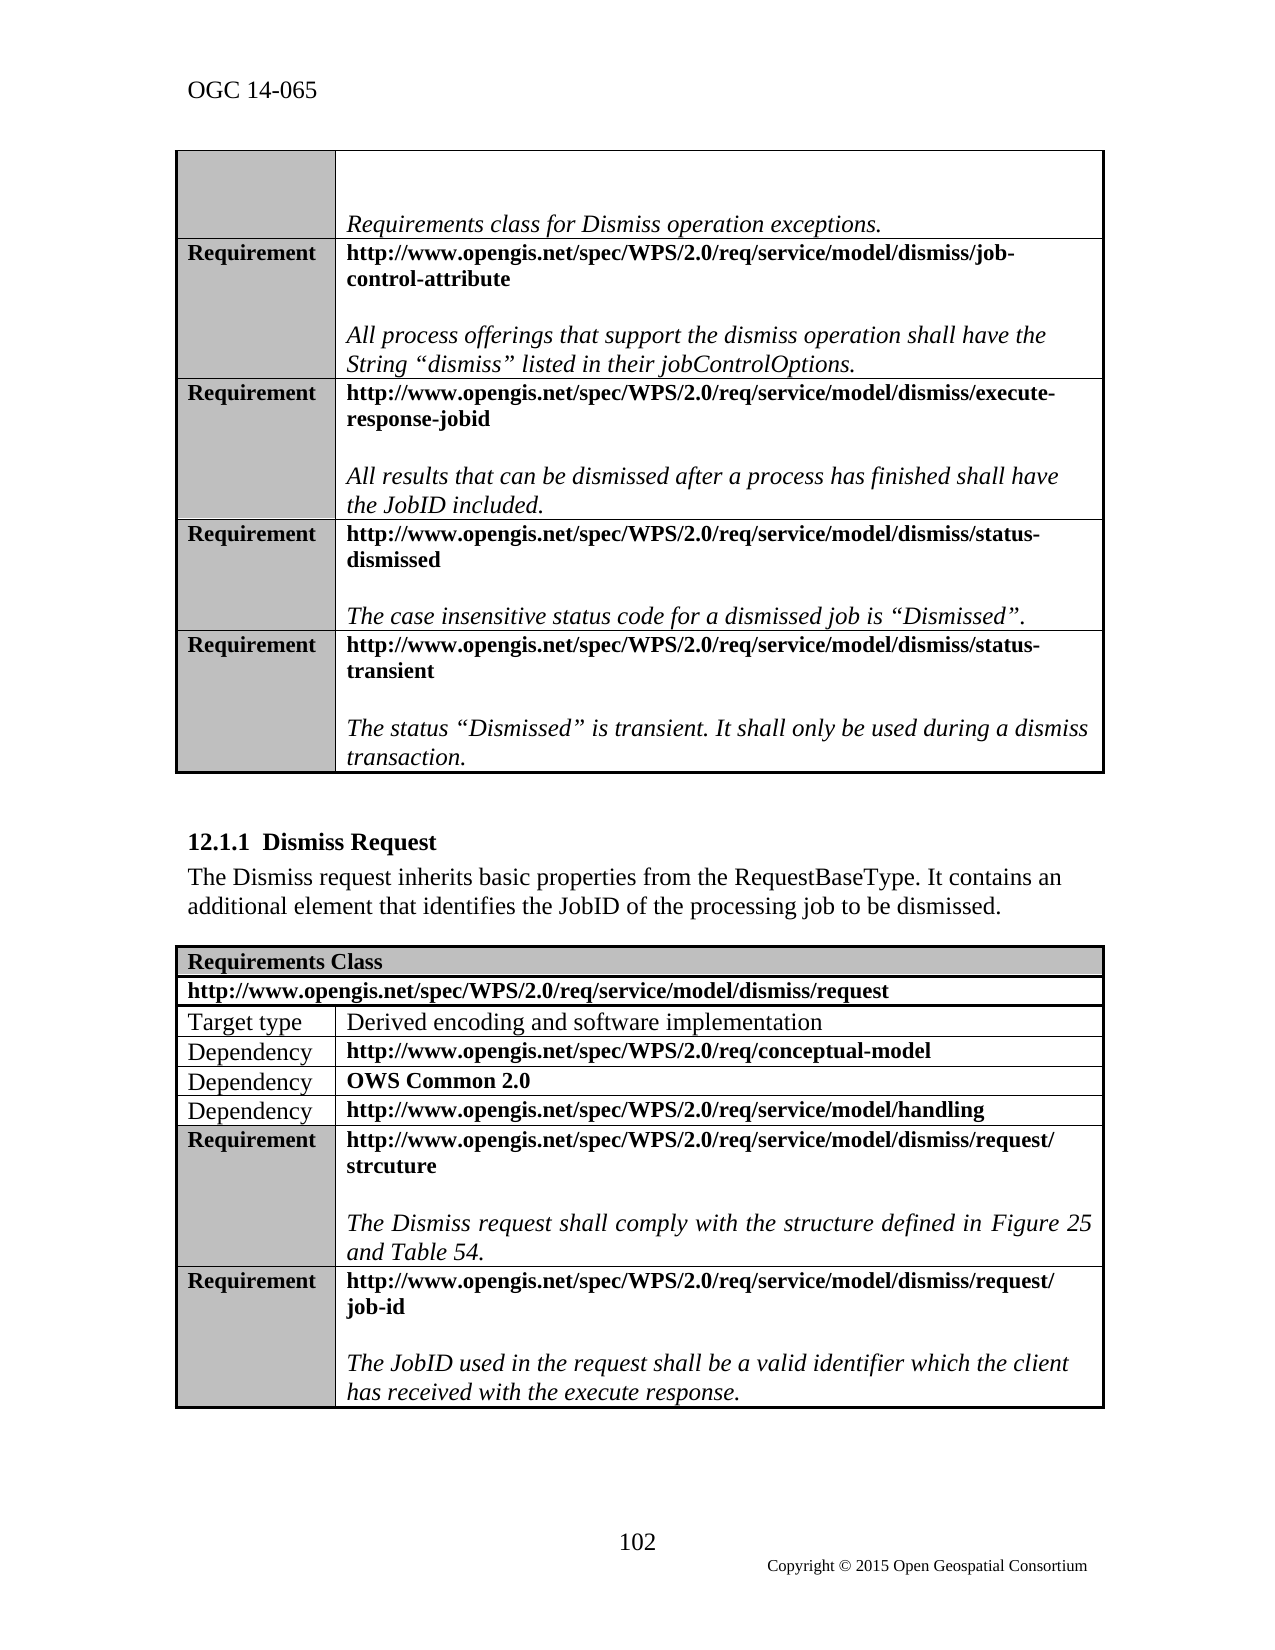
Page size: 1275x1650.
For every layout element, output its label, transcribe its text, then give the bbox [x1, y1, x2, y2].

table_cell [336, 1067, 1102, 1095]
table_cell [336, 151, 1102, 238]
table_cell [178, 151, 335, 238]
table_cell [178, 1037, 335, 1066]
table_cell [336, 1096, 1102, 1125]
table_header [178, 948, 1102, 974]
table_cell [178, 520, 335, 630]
text The Dismiss request inherits basic properties from the RequestBaseType. It contains an additional element that identifies the JobID of the processing job to be dismissed. [187, 862, 1087, 920]
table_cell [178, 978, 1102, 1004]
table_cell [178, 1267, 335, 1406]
subtitle Dismiss Request [187, 827, 1087, 856]
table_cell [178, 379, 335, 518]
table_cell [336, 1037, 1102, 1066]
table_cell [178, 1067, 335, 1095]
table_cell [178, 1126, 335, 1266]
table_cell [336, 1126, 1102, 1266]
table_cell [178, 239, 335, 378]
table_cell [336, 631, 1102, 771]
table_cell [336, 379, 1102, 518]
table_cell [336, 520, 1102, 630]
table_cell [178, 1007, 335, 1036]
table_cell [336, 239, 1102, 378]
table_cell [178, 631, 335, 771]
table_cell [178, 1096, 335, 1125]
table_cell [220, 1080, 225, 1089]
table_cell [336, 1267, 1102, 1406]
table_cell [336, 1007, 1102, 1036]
